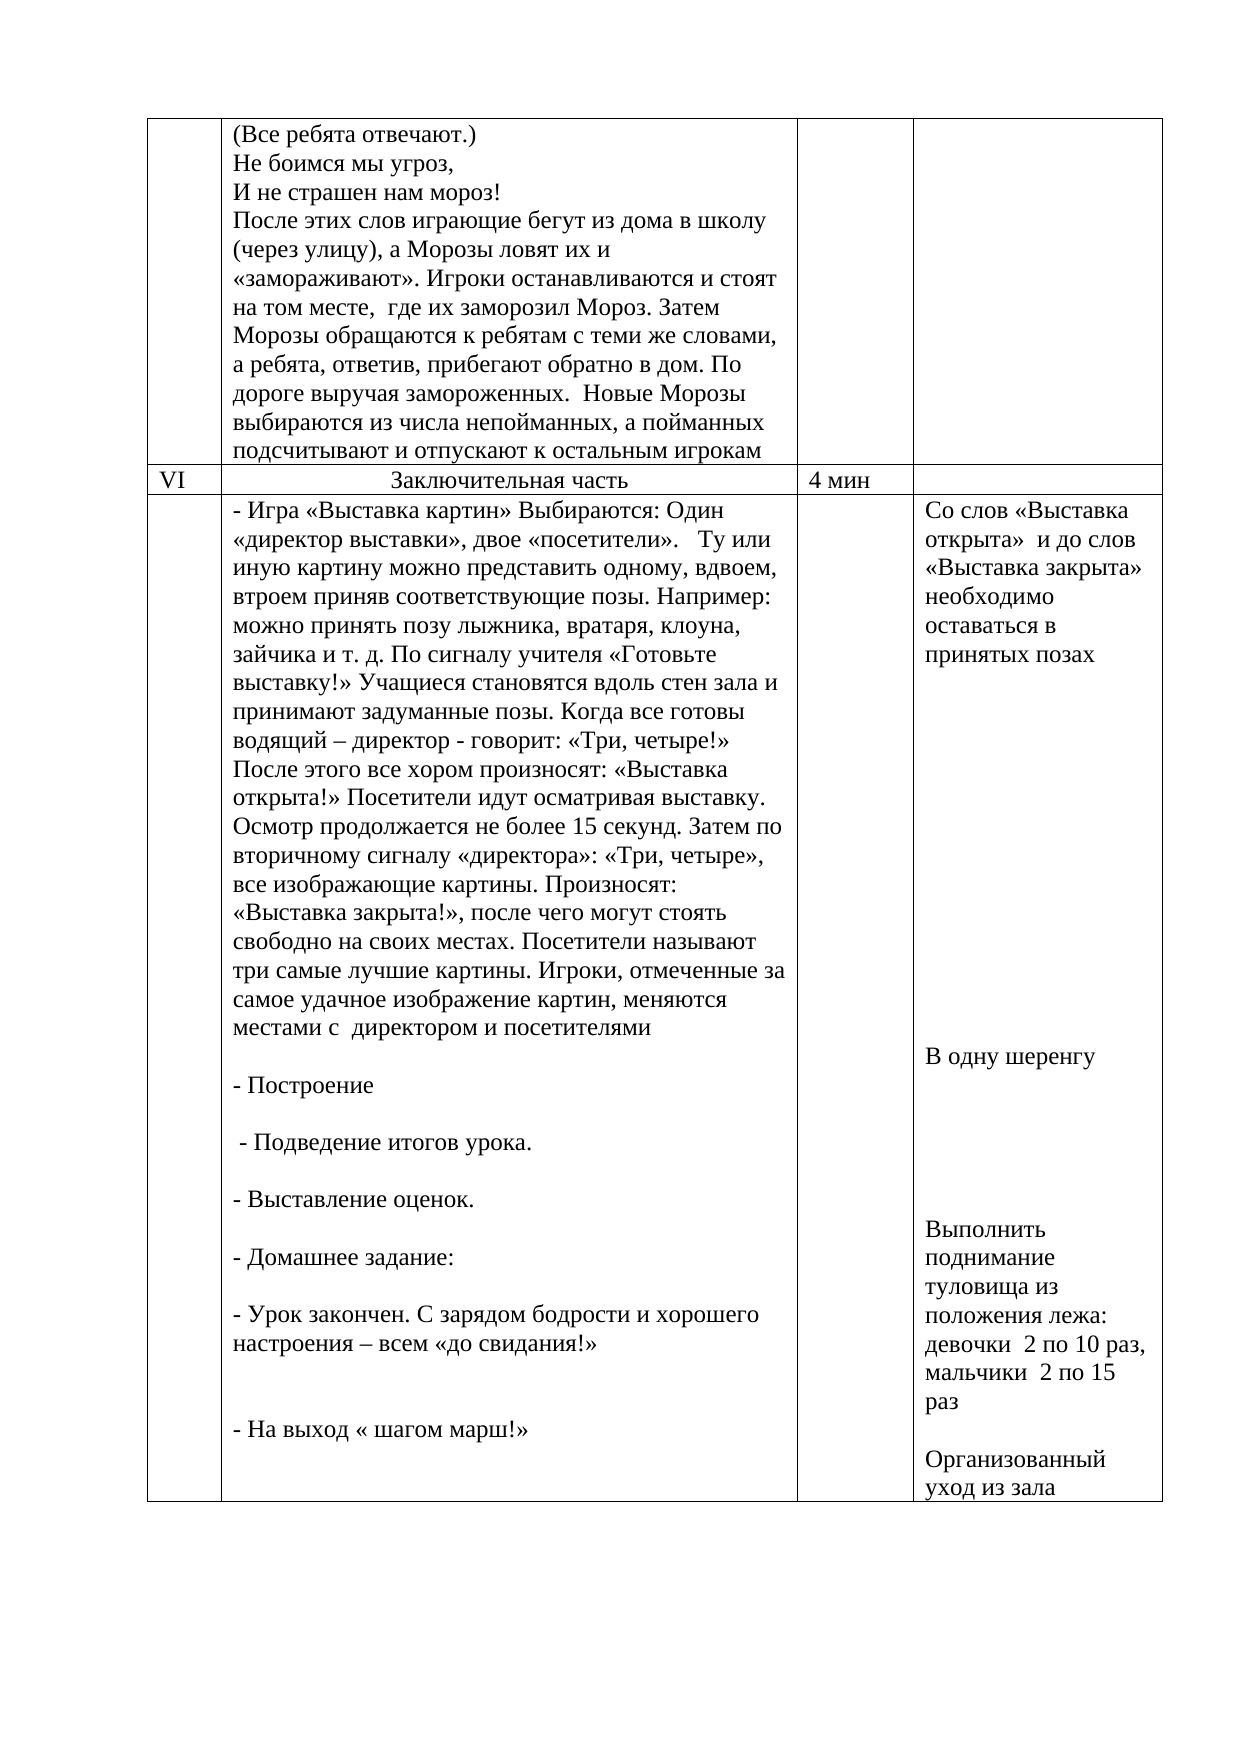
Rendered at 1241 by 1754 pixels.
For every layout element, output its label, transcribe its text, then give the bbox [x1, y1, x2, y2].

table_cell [914, 119, 1162, 464]
table_cell Заключительная часть [222, 465, 797, 494]
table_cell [222, 119, 797, 464]
table_cell - Игра «Выставка картин» Выбираются: Один «директор выставки», двое «посетители». Ту или иную картину можно представить одному, вдвоем, втроем приняв соответствующие позы. Например: можно принять позу лыжника, вратаря, клоуна, зайчика и т. д. По сигналу учителя «Готовьте выставку!» Учащиеся становятся вдоль стен зала и принимают задуманные позы. Когда все готовы водящий – директор - говорит: «Три, четыре!» После этого все хором произносят: «Выставка открыта!» Посетители идут осматривая выставку. Осмотр продолжается не более 15 секунд. Затем по вторичному сигналу «директора»: «Три, четыре», все изображающие картины. Произносят: «Выставка закрыта!», после чего могут стоять свободно на своих местах. Посетители называют три самые лучшие картины. Игроки, отмеченные за самое удачное изображение картин, меняются местами с директором и посетителями - Построение - Подведение итогов урока. - Выставление оценок. - Домашнее задание: - Урок закончен. С зарядом бодрости и хорошего настроения – всем «до свидания!» - На выход « шагом марш!» [222, 495, 797, 1501]
table_cell 4 мин [798, 465, 913, 494]
table_cell VI [148, 465, 221, 494]
table_cell [798, 495, 913, 1501]
table_cell [148, 495, 221, 1501]
table_cell [148, 119, 221, 464]
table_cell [798, 119, 913, 464]
table_cell [914, 465, 1162, 494]
table_cell Со слов «Выставка открыта» и до слов «Выставка закрыта» необходимо оставаться в принятых позах В одну шеренгу Выполнить поднимание туловища из положения лежа: девочки 2 по 10 раз, мальчики 2 по 15 раз Организованный уход из зала [914, 495, 1162, 1501]
